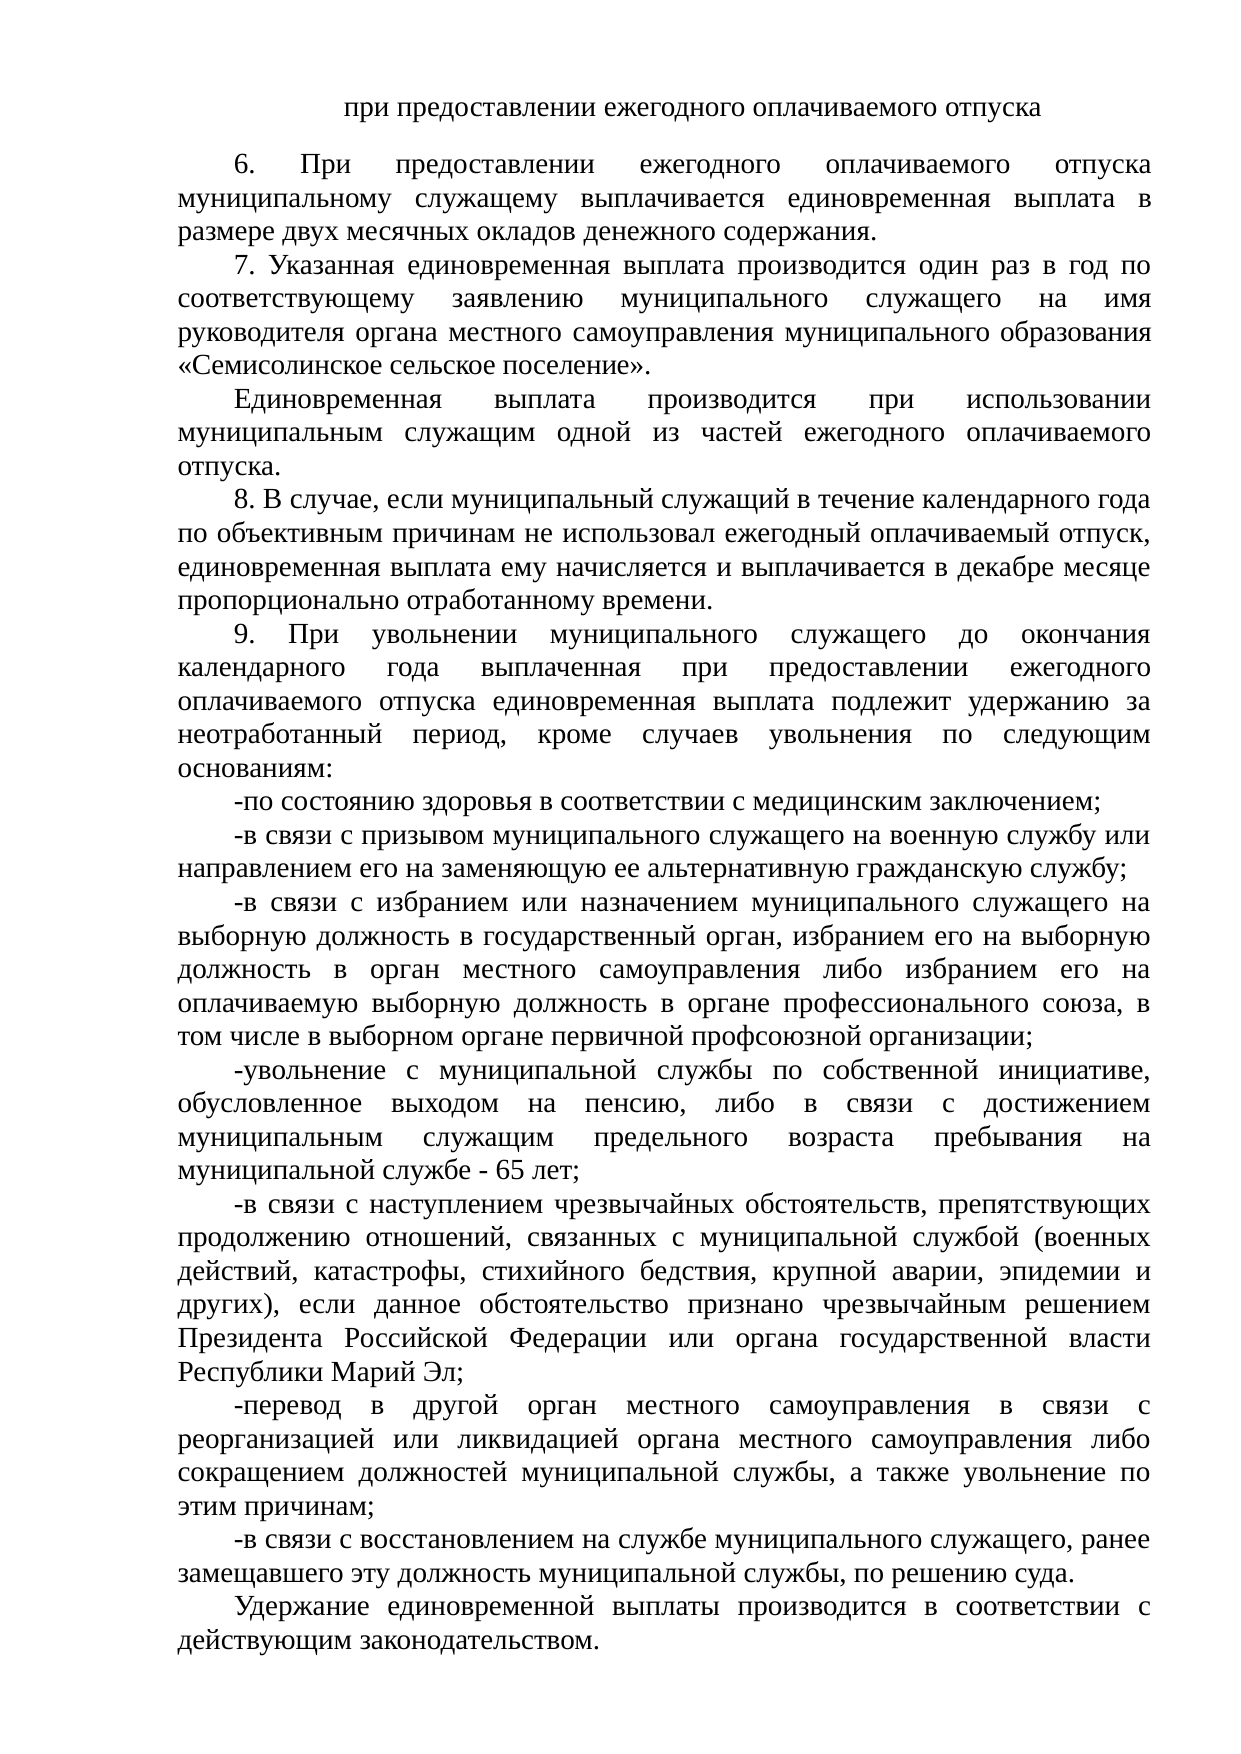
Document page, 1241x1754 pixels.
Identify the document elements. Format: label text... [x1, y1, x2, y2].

text -перевод в другой орган местного самоуправления в связи с реорганизацией или ликвидацией органа местного самоуправления либо сокращением должностей муниципальной службы, а также увольнение по этим причинам; [177, 1387, 1152, 1521]
text -по состоянию здоровья в соответствии с медицинским заключением; [177, 783, 1152, 817]
text -в связи с избранием или назначением муниципального служащего на выборную должность в государственный орган, избранием его на выборную должность в орган местного самоуправления либо избранием его на оплачиваемую выборную должность в органе профессионального союза, в том числе в выборном органе первичной профсоюзной организации; [177, 884, 1152, 1052]
list при предоставлении ежегодного оплачиваемого отпуска [177, 89, 1152, 122]
text Удержание единовременной выплаты производится в соответствии с действующим законодательством. [177, 1588, 1152, 1656]
text -в связи с восстановлением на службе муниципального служащего, ранее замещавшего эту должность муниципальной службы, по решению суда. [177, 1521, 1152, 1588]
list 6. При предоставлении ежегодного оплачиваемого отпуска муниципальному служащему выплачивается единовременная выплата в размере двух месячных окладов денежного содержания. [177, 146, 1152, 247]
text 9. При увольнении муниципального служащего до окончания календарного года выплаченная при предоставлении ежегодного оплачиваемого отпуска единовременная выплата подлежит удержанию за неотработанный период, кроме случаев увольнения по следующим основаниям: [177, 616, 1152, 783]
text -в связи с призывом муниципального служащего на военную службу или направлением его на заменяющую ее альтернативную гражданскую службу; [177, 817, 1152, 884]
list 7. Указанная единовременная выплата производится один раз в год по соответствующему заявлению муниципального служащего на имя руководителя органа местного самоуправления муниципального образования «Семисолинское сельское поселение». [177, 247, 1152, 381]
text -увольнение с муниципальной службы по собственной инициативе, обусловленное выходом на пенсию, либо в связи с достижением муниципальным служащим предельного возраста пребывания на муниципальной службе - 65 лет; [177, 1052, 1152, 1186]
list Единовременная выплата производится при использовании муниципальным служащим одной из частей ежегодного оплачиваемого отпуска. [177, 381, 1152, 482]
text -в связи с наступлением чрезвычайных обстоятельств, препятствующих продолжению отношений, связанных с муниципальной службой (военных действий, катастрофы, стихийного бедствия, крупной аварии, эпидемии и других), если данное обстоятельство признано чрезвычайным решением Президента Российской Федерации или органа государственной власти Республики Марий Эл; [177, 1186, 1152, 1387]
text 8. В случае, если муниципальный служащий в течение календарного года по объективным причинам не использовал ежегодный оплачиваемый отпуск, единовременная выплата ему начисляется и выплачивается в декабре месяце пропорционально отработанному времени. [177, 482, 1152, 616]
